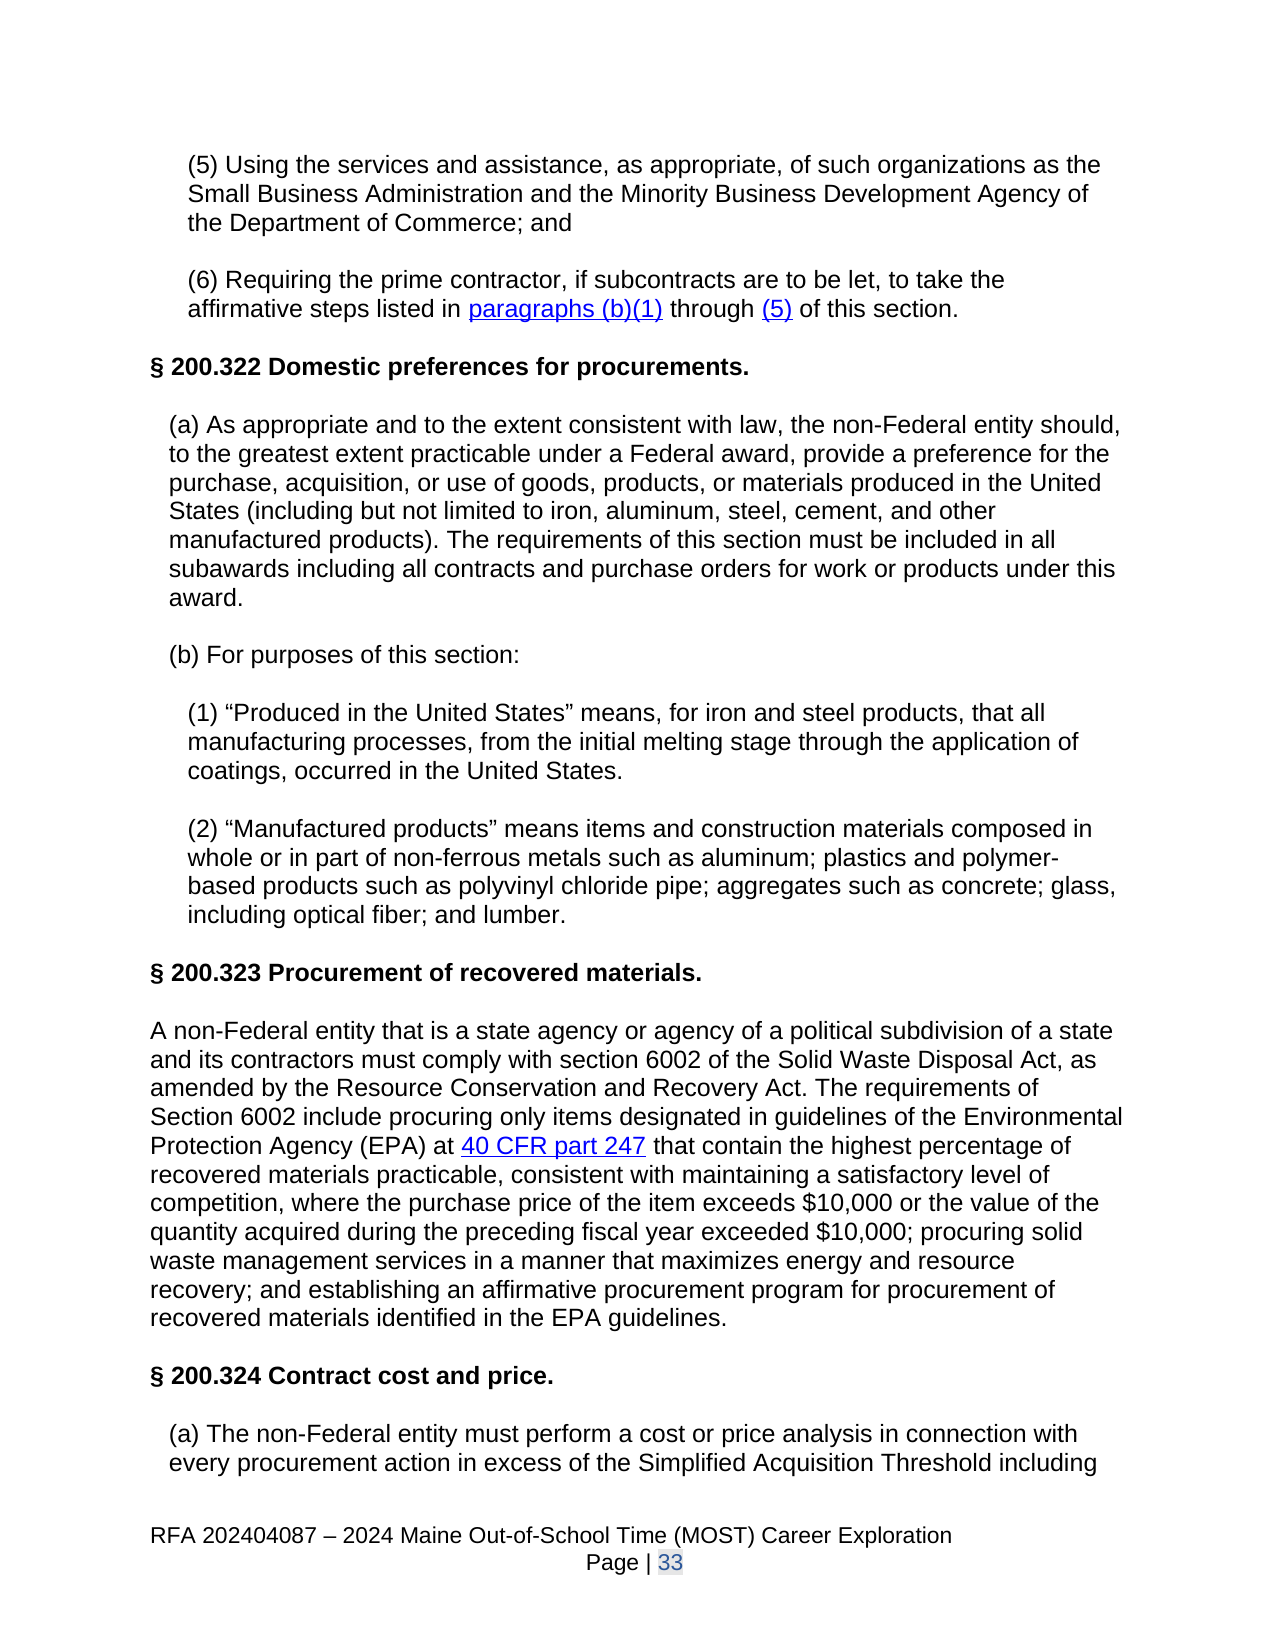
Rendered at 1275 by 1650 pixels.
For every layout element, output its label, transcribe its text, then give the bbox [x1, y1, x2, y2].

text (5) Using the services and assistance, as appropriate, of such organizations as the Small Business Administration and the Minority Business Development Agency of the Department of Commerce; and [187, 150, 1125, 236]
text (b) For purposes of this section: [169, 640, 1125, 669]
text (2) “Manufactured products” means items and construction materials composed in whole or in part of non-ferrous metals such as aluminum; plastics and polymer-based products such as polyvinyl chloride pipe; aggregates such as concrete; glass, including optical fiber; and lumber. [187, 814, 1125, 929]
text (1) “Produced in the United States” means, for iron and steel products, that all manufacturing processes, from the initial melting stage through the application of coatings, occurred in the United States. [187, 698, 1125, 784]
text (a) As appropriate and to the extent consistent with law, the non-Federal entity should, to the greatest extent practicable under a Federal award, provide a preference for the purchase, acquisition, or use of goods, products, or materials produced in the United States (including but not limited to iron, aluminum, steel, cement, and other manufactured products). The requirements of this section must be included in all subawards including all contracts and purchase orders for work or products under this award. [169, 410, 1125, 611]
text (6) Requiring the prime contractor, if subcontracts are to be let, to take the affirmative steps listed in paragraphs (b)(1) through (5) of this section. [187, 265, 1125, 323]
text A non-Federal entity that is a state agency or agency of a political subdivision of a state and its contractors must comply with section 6002 of the Solid Waste Disposal Act, as amended by the Resource Conservation and Recovery Act. The requirements of Section 6002 include procuring only items designated in guidelines of the Environmental Protection Agency (EPA) at 40 CFR part 247 that contain the highest percentage of recovered materials practicable, consistent with maintaining a satisfactory level of competition, where the purchase price of the item exceeds $10,000 or the value of the quantity acquired during the preceding fiscal year exceeded $10,000; procuring solid waste management services in a manner that maximizes energy and resource recovery; and establishing an affirmative procurement program for procurement of recovered materials identified in the EPA guidelines. [150, 1016, 1125, 1332]
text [169, 1419, 1125, 1477]
text § 200.324 Contract cost and price. [150, 1361, 1125, 1390]
text § 200.322 Domestic preferences for procurements. [150, 352, 1125, 381]
text § 200.323 Procurement of recovered materials. [150, 958, 1125, 987]
